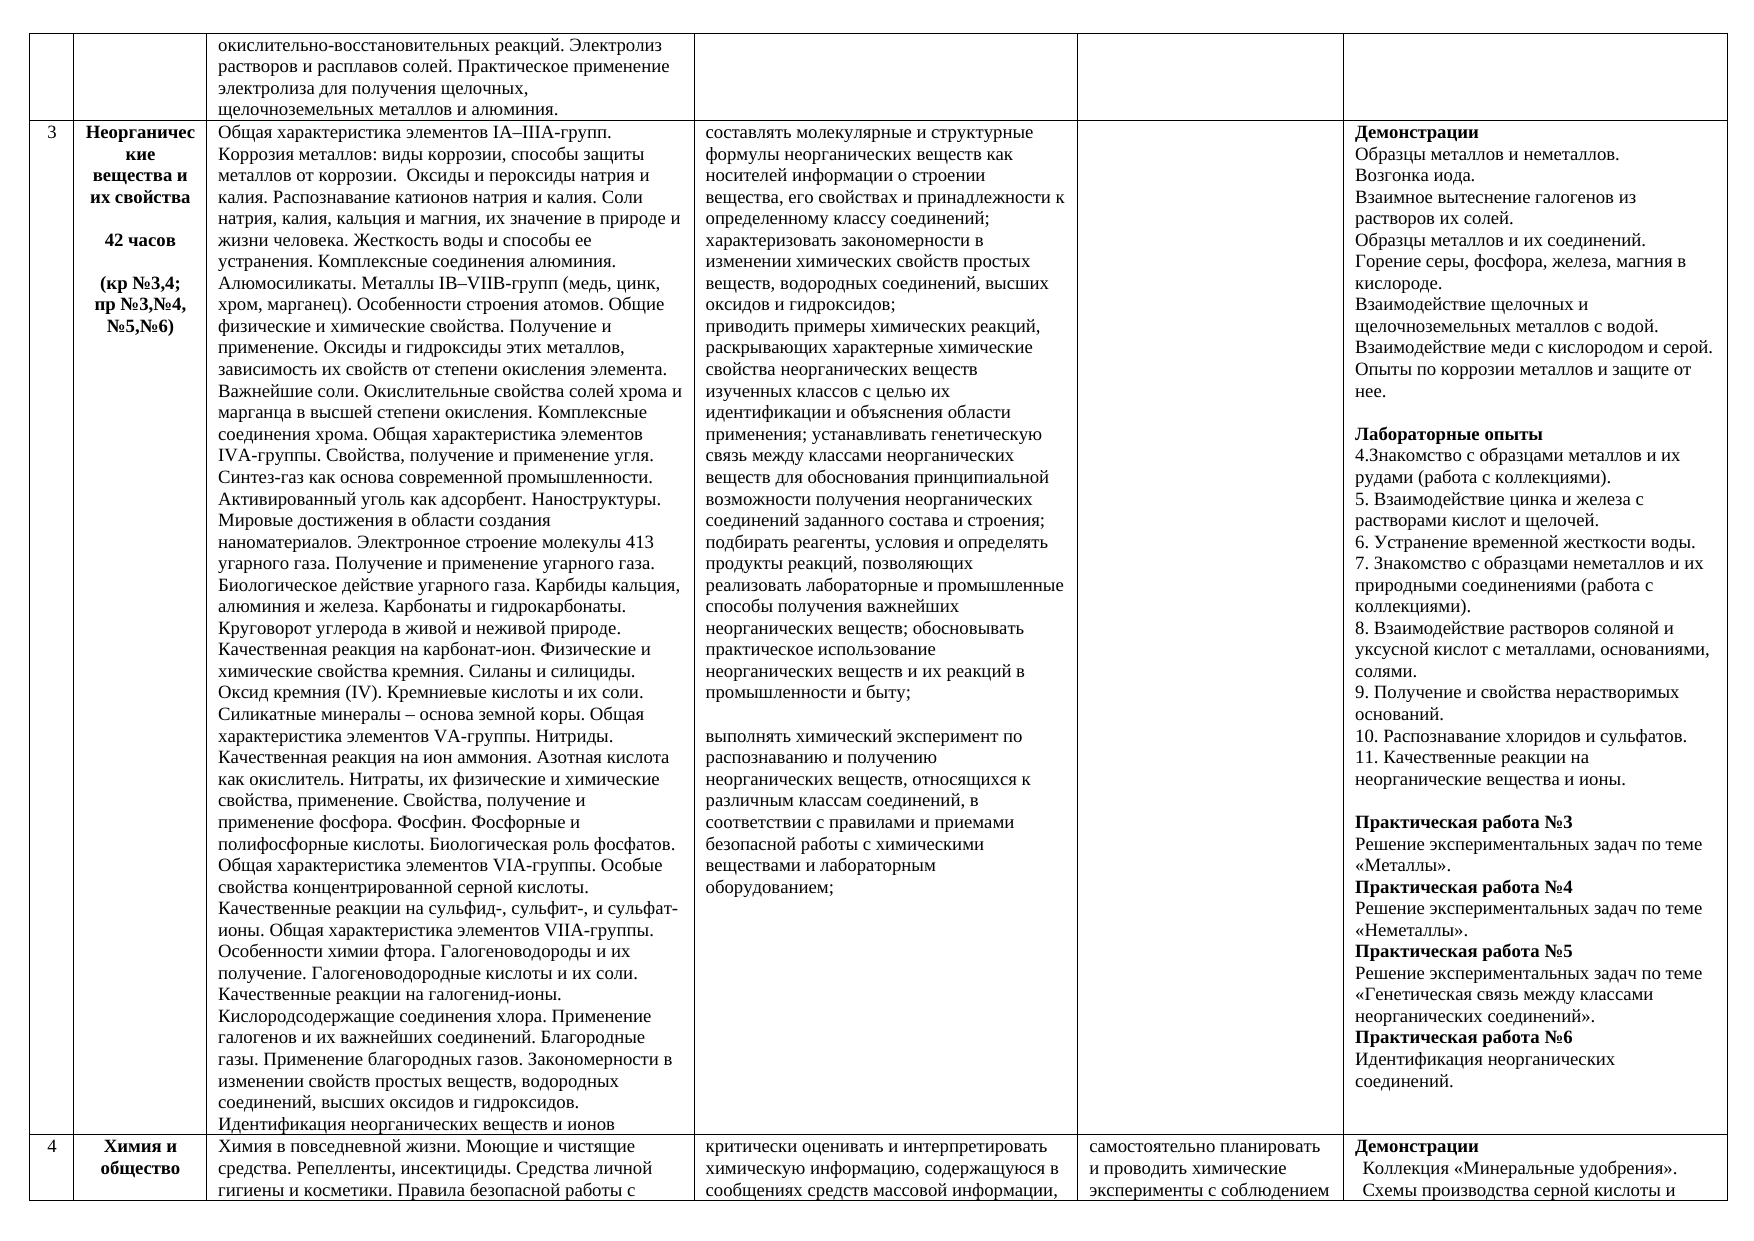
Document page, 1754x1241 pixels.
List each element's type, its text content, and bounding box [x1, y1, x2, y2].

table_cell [1344, 34, 1727, 120]
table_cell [1344, 1135, 1727, 1200]
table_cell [1078, 34, 1343, 120]
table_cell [1078, 1135, 1343, 1200]
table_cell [207, 1135, 694, 1200]
table_cell составлять молекулярные и структурные формулы неорганических веществ как носителей информации о строении вещества, его свойствах и принадлежности к определенному классу соединений; характеризовать закономерности в изменении химических свойств простых веществ, водородных соединений, высших оксидов и гидроксидов; приводить примеры химических реакций, раскрывающих характерные химические свойства неорганических веществ изученных классов с целью их идентификации и объяснения области применения; устанавливать генетическую связь между классами неорганических веществ для обоснования принципиальной возможности получения неорганических соединений заданного состава и строения; подбирать реагенты, условия и определять продукты реакций, позволяющих реализовать лабораторные и промышленные способы получения важнейших неорганических веществ; обосновывать практическое использование неорганических веществ и их реакций в промышленности и быту; выполнять химический эксперимент по распознаванию и получению неорганических веществ, относящихся к различным классам соединений, в соответствии с правилами и приемами безопасной работы с химическими веществами и лабораторным оборудованием; [695, 121, 1077, 1134]
table_cell [1078, 121, 1343, 1134]
table_cell 3 [30, 121, 73, 1134]
table_cell Неорганические вещества и их свойства 42 часов (кр №3,4; пр №3,№4, №5,№6) [74, 121, 206, 1134]
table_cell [74, 1135, 206, 1200]
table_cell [695, 34, 1077, 120]
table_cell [695, 1135, 1077, 1200]
table_cell Общая характеристика элементов IА–IIIA-групп. Коррозия металлов: виды коррозии, способы защиты металлов от коррозии. Оксиды и пероксиды натрия и калия. Распознавание катионов натрия и калия. Соли натрия, калия, кальция и магния, их значение в природе и жизни человека. Жесткость воды и способы ее устранения. Комплексные соединения алюминия. Алюмосиликаты. Металлы IB–VIIB-групп (медь, цинк, хром, марганец). Особенности строения атомов. Общие физические и химические свойства. Получение и применение. Оксиды и гидроксиды этих металлов, зависимость их свойств от степени окисления элемента. Важнейшие соли. Окислительные свойства солей хрома и марганца в высшей степени окисления. Комплексные соединения хрома. Общая характеристика элементов IVА-группы. Свойства, получение и применение угля. Синтез-газ как основа современной промышленности. Активированный уголь как адсорбент. Наноструктуры. Мировые достижения в области создания наноматериалов. Электронное строение молекулы 413 угарного газа. Получение и применение угарного газа. Биологическое действие угарного газа. Карбиды кальция, алюминия и железа. Карбонаты и гидрокарбонаты. Круговорот углерода в живой и неживой природе. Качественная реакция на карбонат-ион. Физические и химические свойства кремния. Силаны и силициды. Оксид кремния (IV). Кремниевые кислоты и их соли. Силикатные минералы – основа земной коры. Общая характеристика элементов VА-группы. Нитриды. Качественная реакция на ион аммония. Азотная кислота как окислитель. Нитраты, их физические и химические свойства, применение. Свойства, получение и применение фосфора. Фосфин. Фосфорные и полифосфорные кислоты. Биологическая роль фосфатов. Общая характеристика элементов VIА-группы. Особые свойства концентрированной серной кислоты. Качественные реакции на сульфид-, сульфит-, и сульфат-ионы. Общая характеристика элементов VIIА-группы. Особенности химии фтора. Галогеноводороды и их получение. Галогеноводородные кислоты и их соли. Качественные реакции на галогенид-ионы. Кислородсодержащие соединения хлора. Применение галогенов и их важнейших соединений. Благородные газы. Применение благородных газов. Закономерности в изменении свойств простых веществ, водородных соединений, высших оксидов и гидроксидов. Идентификация неорганических веществ и ионов [207, 121, 694, 1134]
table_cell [207, 34, 694, 120]
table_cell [74, 34, 206, 120]
table_cell 2 [30, 34, 73, 120]
table_cell 4 [30, 1135, 73, 1200]
table_cell Демонстрации Образцы металлов и неметаллов. Возгонка иода. Взаимное вытеснение галогенов из растворов их солей. Образцы металлов и их соединений. Горение серы, фосфора, железа, магния в кислороде. Взаимодействие щелочных и щелочноземельных металлов с водой. Взаимодействие меди с кислородом и серой. Опыты по коррозии металлов и защите от нее. Лабораторные опыты 4.Знакомство с образцами металлов и их рудами (работа с коллекциями). 5. Взаимодействие цинка и железа с растворами кислот и щелочей. 6. Устранение временной жесткости воды. 7. Знакомство с образцами неметаллов и их природными соединениями (работа с коллекциями). 8. Взаимодействие растворов соляной и уксусной кислот с металлами, основаниями, солями. 9. Получение и свойства нерастворимых оснований. 10. Распознавание хлоридов и сульфатов. 11. Качественные реакции на неорганические вещества и ионы. Практическая работа №3 Решение экспериментальных задач по теме «Металлы». Практическая работа №4 Решение экспериментальных задач по теме «Неметаллы». Практическая работа №5 Решение экспериментальных задач по теме «Генетическая связь между классами неорганических соединений». Практическая работа №6 Идентификация неорганических соединений. [1344, 121, 1727, 1134]
